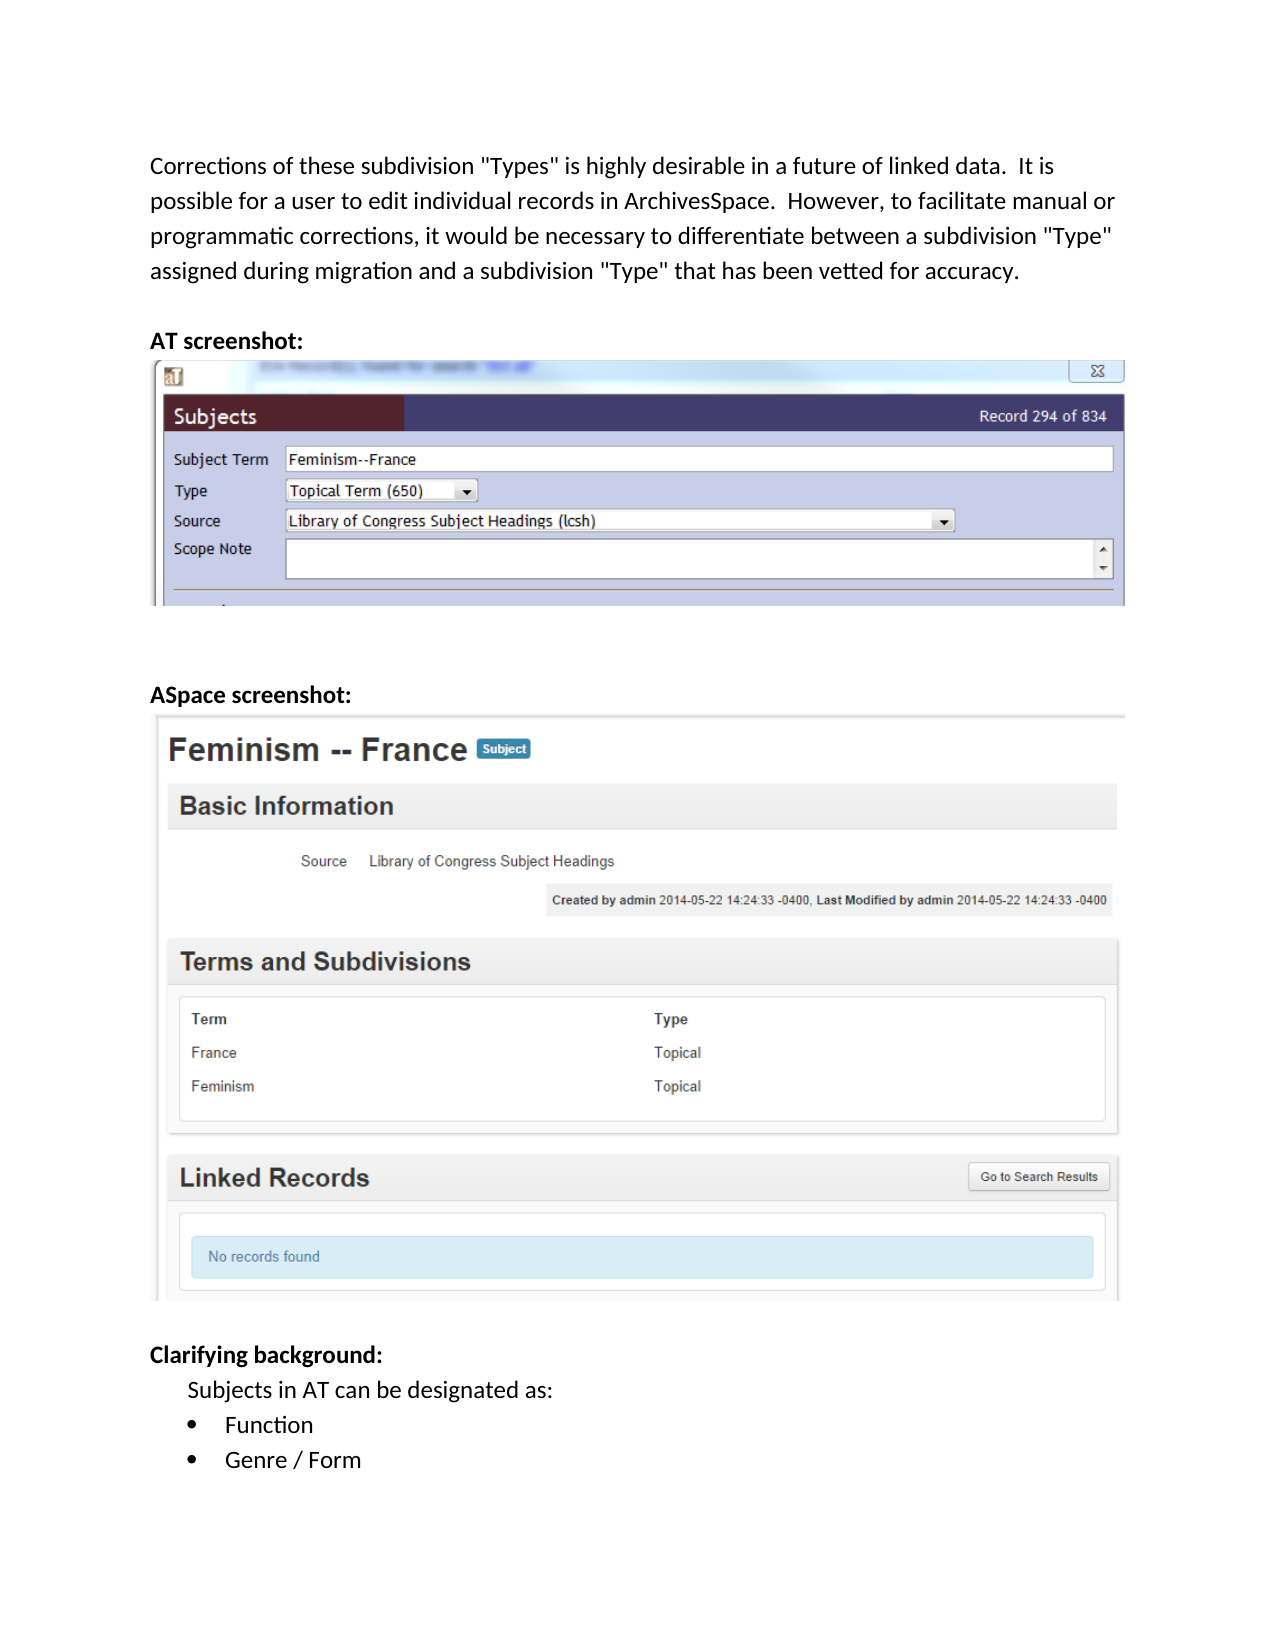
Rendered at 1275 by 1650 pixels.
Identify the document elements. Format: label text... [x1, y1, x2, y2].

picture [150, 714, 1125, 1301]
list Genre / Form [187, 1444, 1125, 1475]
picture [150, 360, 1125, 606]
text Subjects in AT can be designated as: [187, 1374, 1125, 1405]
text Clarifying background: [150, 1339, 1125, 1370]
text AT screenshot: [150, 325, 1125, 356]
text Corrections of these subdivision "Types" is highly desirable in a future of linked data. It is possible for a user to edit individual records in ArchivesSpace. However, to facilitate manual or programmatic corrections, it would be necessary to differentiate between a subdivision "Type" assigned during migration and a subdivision "Type" that has been vetted for accuracy. [150, 150, 1125, 286]
text ASpace screenshot: [150, 679, 1125, 710]
list Function [187, 1409, 1125, 1440]
